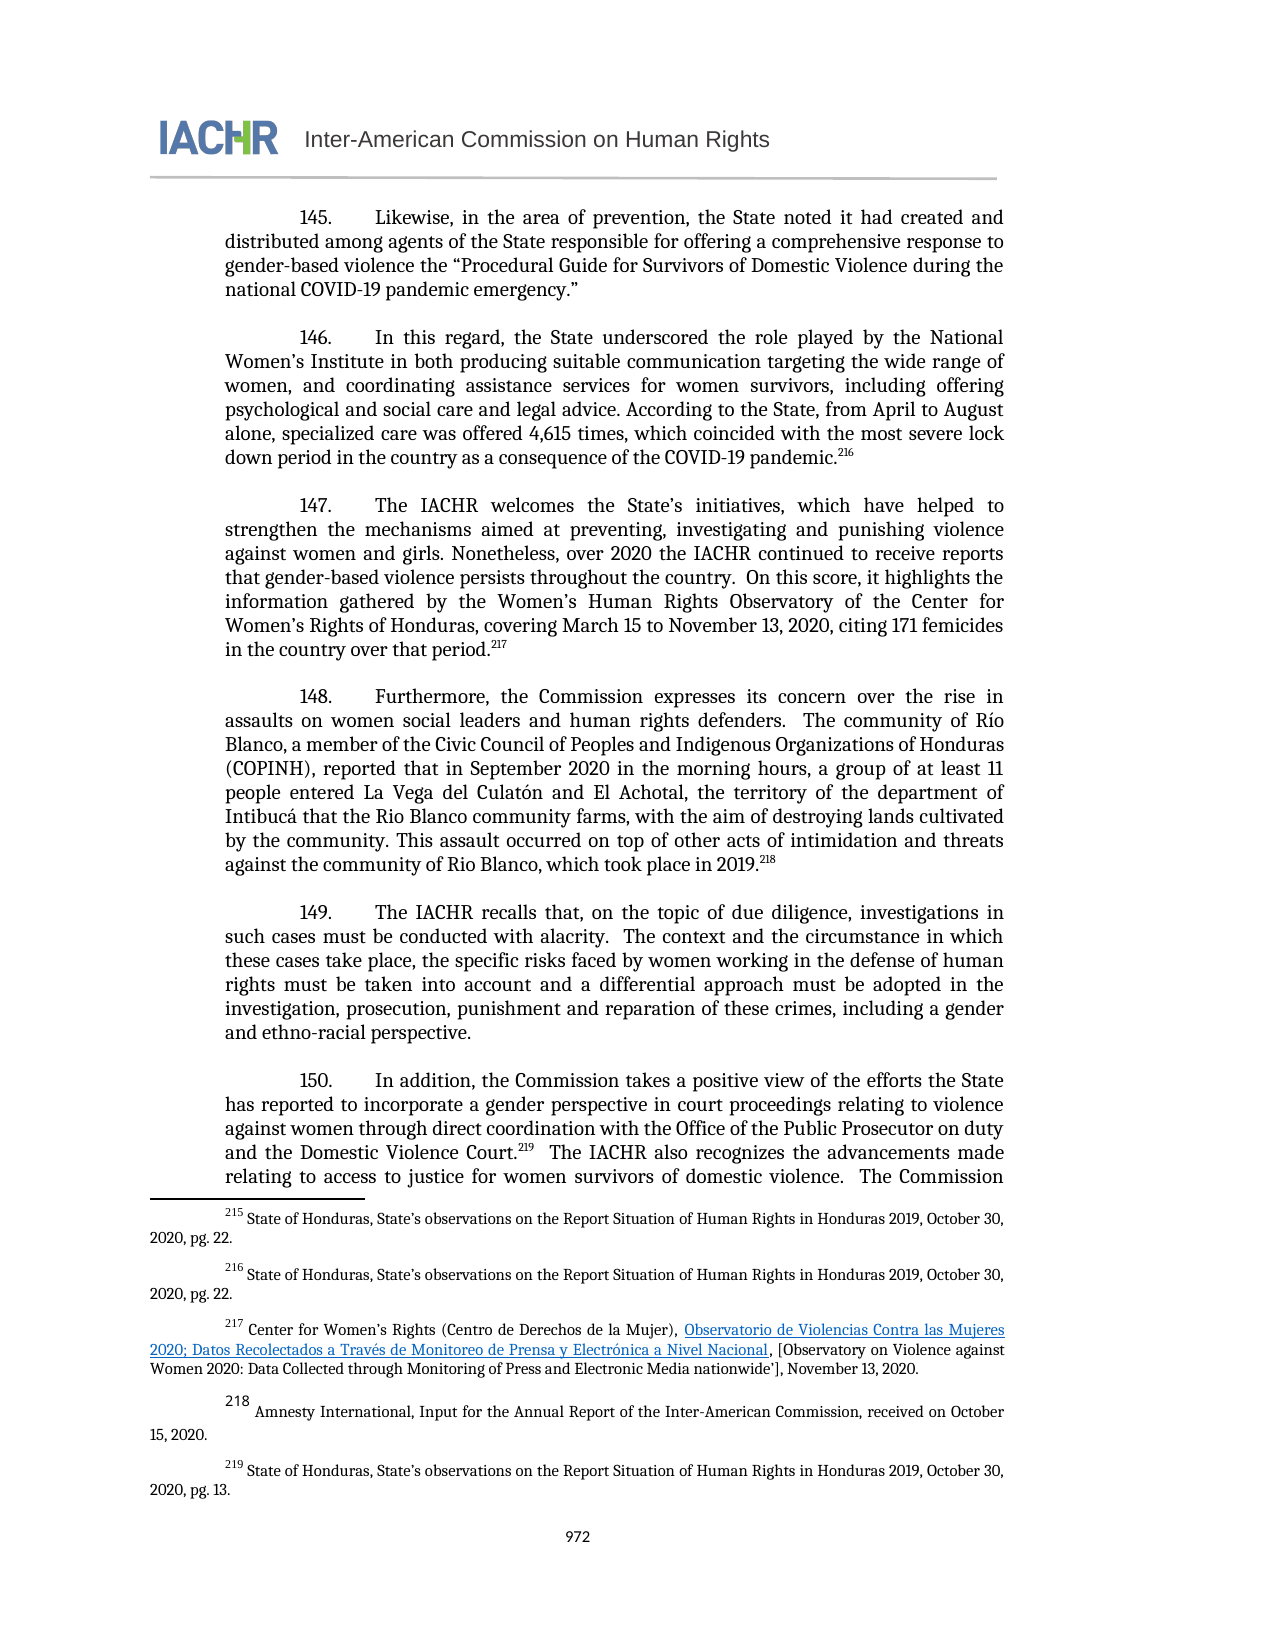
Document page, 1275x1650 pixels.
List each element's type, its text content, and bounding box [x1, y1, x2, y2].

list In this regard, the State underscored the role played by the National Women’s Institute in both producing suitable communication targeting the wide range of women, and coordinating assistance services for women survivors, including offering psychological and social care and legal advice. According to the State, from April to August alone, specialized care was offered 4,615 times, which coincided with the most severe lock down period in the country as a consequence of the COVID-19 pandemic. [225, 326, 1005, 469]
list The IACHR welcomes the State’s initiatives, which have helped to strengthen the mechanisms aimed at preventing, investigating and punishing violence against women and girls. Nonetheless, over 2020 the IACHR continued to receive reports that gender-based violence persists throughout the country. On this score, it highlights the information gathered by the Women’s Human Rights Observatory of the Center for Women’s Rights of Honduras, covering March 15 to November 13, 2020, citing 171 femicides in the country over that period. [225, 493, 1005, 661]
list The IACHR recalls that, on the topic of due diligence, investigations in such cases must be conducted with alacrity. The context and the circumstance in which these cases take place, the specific risks faced by women working in the defense of human rights must be taken into account and a differential approach must be adopted in the investigation, prosecution, punishment and reparation of these crimes, including a gender and ethno-racial perspective. [225, 901, 1005, 1044]
list Likewise, in the area of prevention, the State noted it had created and distributed among agents of the State responsible for offering a comprehensive response to gender-based violence the “Procedural Guide for Survivors of Domestic Violence during the national COVID-19 pandemic emergency.” [225, 206, 1005, 302]
picture [150, 110, 283, 166]
list Furthermore, the Commission expresses its concern over the rise in assaults on women social leaders and human rights defenders. The community of Río Blanco, a member of the Civic Council of Peoples and Indigenous Organizations of Honduras (COPINH), reported that in September 2020 in the morning hours, a group of at least 11 people entered La Vega del Culatón and El Achotal, the territory of the department of Intibucá that the Rio Blanco community farms, with the aim of destroying lands cultivated by the community. This assault occurred on top of other acts of intimidation and threats against the community of Rio Blanco, which took place in 2019. [225, 685, 1005, 877]
